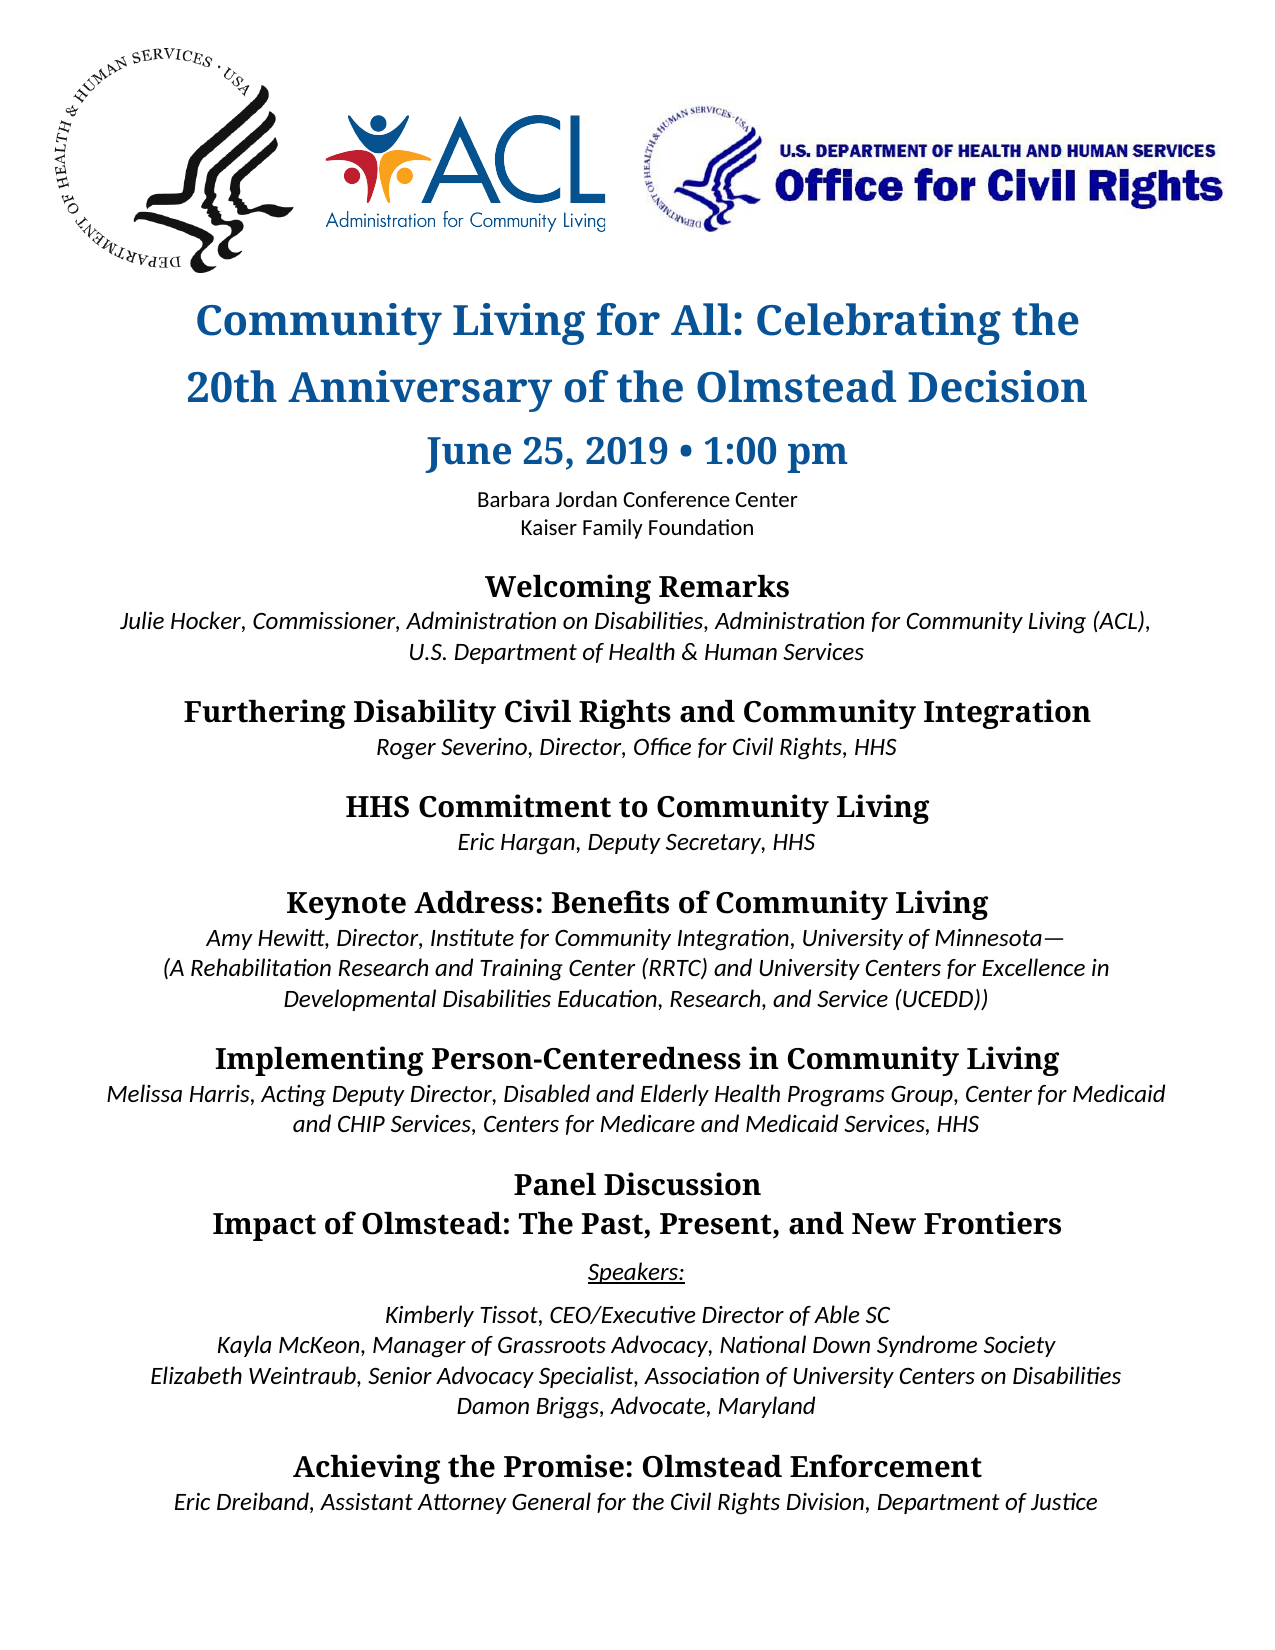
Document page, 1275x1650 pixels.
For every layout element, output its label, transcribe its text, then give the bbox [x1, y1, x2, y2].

text Roger Severino, Director, Office for Civil Rights, HHS [94, 731, 1181, 762]
text Kimberly Tissot, CEO/Executive Director of Able SC [94, 1299, 1181, 1329]
text 20th Anniversary of the Olmstead Decision [94, 358, 1181, 414]
text Kaiser Family Foundation [94, 513, 1181, 541]
text Impact of Olmstead: The Past, Present, and New Frontiers [94, 1204, 1181, 1243]
text Achieving the Promise: Olmstead Enforcement [94, 1446, 1181, 1486]
text Furthering Disability Civil Rights and Community Integration [94, 692, 1181, 731]
text Melissa Harris, Acting Deputy Director, Disabled and Elderly Health Programs Group, Center for Medicaid and CHIP Services, Centers for Medicare and Medicaid Services, HHS [94, 1078, 1181, 1139]
text (A Rehabilitation Research and Training Center (RRTC) and University Centers for Excellence in Developmental Disabilities Education, Research, and Service (UCEDD)) [94, 952, 1181, 1013]
text Speakers: [94, 1256, 1181, 1286]
text Panel Discussion [94, 1164, 1181, 1204]
text Damon Briggs, Advocate, Maryland [94, 1390, 1181, 1421]
text Julie Hocker, Commissioner, Administration on Disabilities, Administration for Community Living (ACL), [94, 606, 1181, 636]
text Kayla McKeon, Manager of Grassroots Advocacy, National Down Syndrome Society [94, 1329, 1181, 1360]
text U.S. Department of Health & Human Services [94, 636, 1181, 667]
picture [325, 115, 606, 232]
picture [643, 102, 1226, 232]
text Barbara Jordan Conference Center [94, 485, 1181, 513]
text Implementing Person-Centeredness in Community Living [94, 1038, 1181, 1078]
text June 25, 2019 • 1:00 pm [94, 424, 1181, 476]
text Elizabeth Weintraub, Senior Advocacy Specialist, Association of University Centers on Disabilities [94, 1360, 1181, 1390]
text Keynote Address: Benefits of Community Living [94, 882, 1181, 922]
text HHS Commitment to Community Living [94, 787, 1181, 826]
text Eric Dreiband, Assistant Attorney General for the Civil Rights Division, Department of Justice [94, 1486, 1181, 1516]
text Welcoming Remarks [94, 566, 1181, 606]
text Amy Hewitt, Director, Institute for Community Integration, University of Minnesota— [94, 922, 1181, 952]
picture [46, 48, 294, 273]
text Community Living for All: Celebrating the [94, 291, 1181, 347]
text Eric Hargan, Deputy Secretary, HHS [94, 826, 1181, 857]
